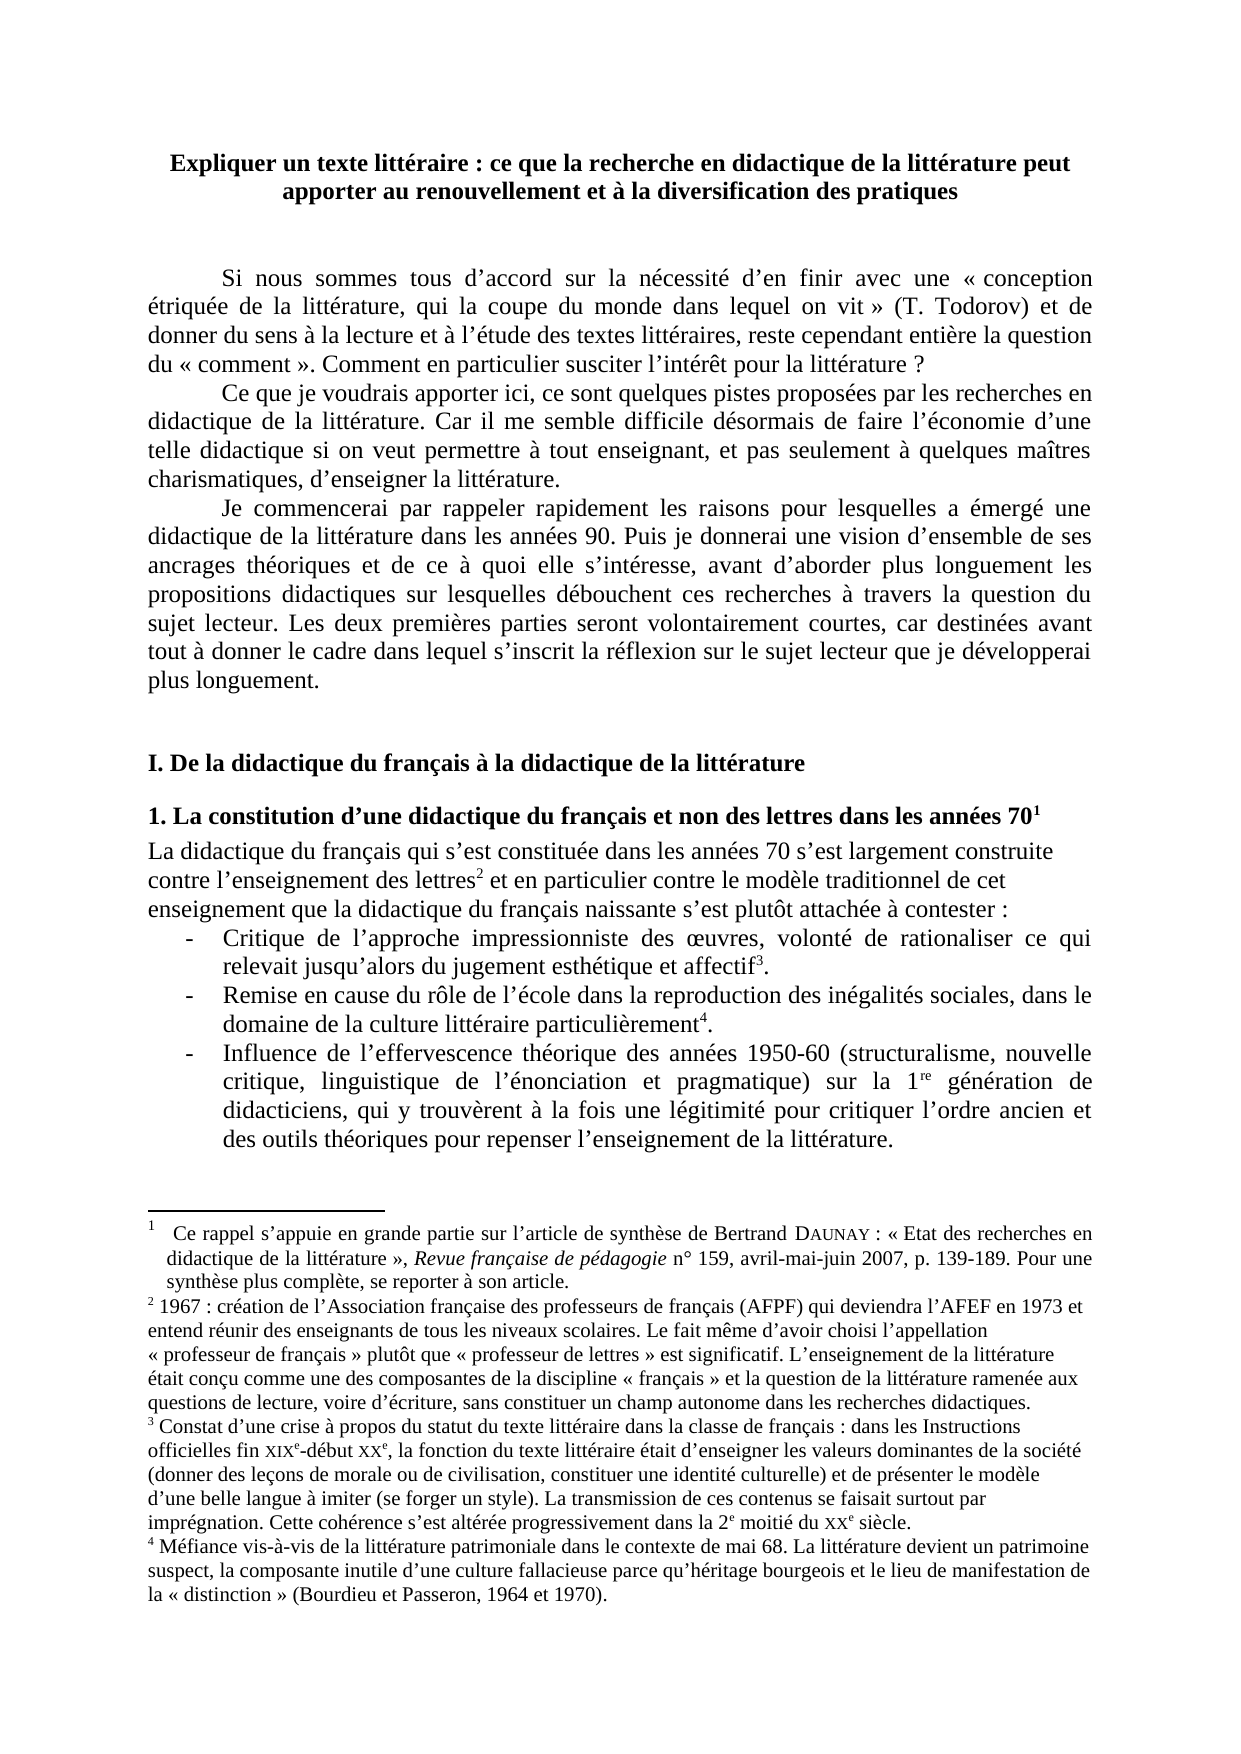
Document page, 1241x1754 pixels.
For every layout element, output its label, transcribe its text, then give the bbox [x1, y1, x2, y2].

text Expliquer un texte littéraire : ce que la recherche en didactique de la littérature peut apporter au renouvellement et à la diversification des pratiques [148, 148, 1093, 205]
text Si nous sommes tous d’accord sur la nécessité d’en finir avec une « conception étriquée de la littérature, qui la coupe du monde dans lequel on vit » (T. Todorov) et de donner du sens à la lecture et à l’étude des textes littéraires, reste cependant entière la question du « comment ». Comment en particulier susciter l’intérêt pour la littérature ? [148, 263, 1093, 378]
text Ce que je voudrais apporter ici, ce sont quelques pistes proposées par les recherches en didactique de la littérature. Car il me semble difficile désormais de faire l’économie d’une telle didactique si on veut permettre à tout enseignant, et pas seulement à quelques maîtres charismatiques, d’enseigner la littérature. [148, 378, 1093, 493]
list Critique de l’approche impressionniste des œuvres, volonté de rationaliser ce qui relevait jusqu’alors du jugement esthétique et affectif. [185, 923, 1093, 980]
subtitle 1. La constitution d’une didactique du français et non des lettres dans les années 70 [148, 801, 1093, 830]
list Influence de l’effervescence théorique des années 1950-60 (structuralisme, nouvelle critique, linguistique de l’énonciation et pragmatique) sur la 1re génération de didacticiens, qui y trouvèrent à la fois une légitimité pour critiquer l’ordre ancien et des outils théoriques pour repenser l’enseignement de la littérature. [185, 1038, 1093, 1153]
list Remise en cause du rôle de l’école dans la reproduction des inégalités sociales, dans le domaine de la culture littéraire particulièrement. [185, 980, 1093, 1038]
text La didactique du français qui s’est constituée dans les années 70 s’est largement construite contre l’enseignement des lettres et en particulier contre le modèle traditionnel de cet enseignement que la didactique du français naissante s’est plutôt attachée à contester : [148, 836, 1093, 923]
subtitle I. De la didactique du français à la didactique de la littérature [148, 748, 1093, 776]
text Je commencerai par rappeler rapidement les raisons pour lesquelles a émergé une didactique de la littérature dans les années 90. Puis je donnerai une vision d’ensemble de ses ancrages théoriques et de ce à quoi elle s’intéresse, avant d’aborder plus longuement les propositions didactiques sur lesquelles débouchent ces recherches à travers la question du sujet lecteur. Les deux premières parties seront volontairement courtes, car destinées avant tout à donner le cadre dans lequel s’inscrit la réflexion sur le sujet lecteur que je développerai plus longuement. [148, 493, 1093, 694]
